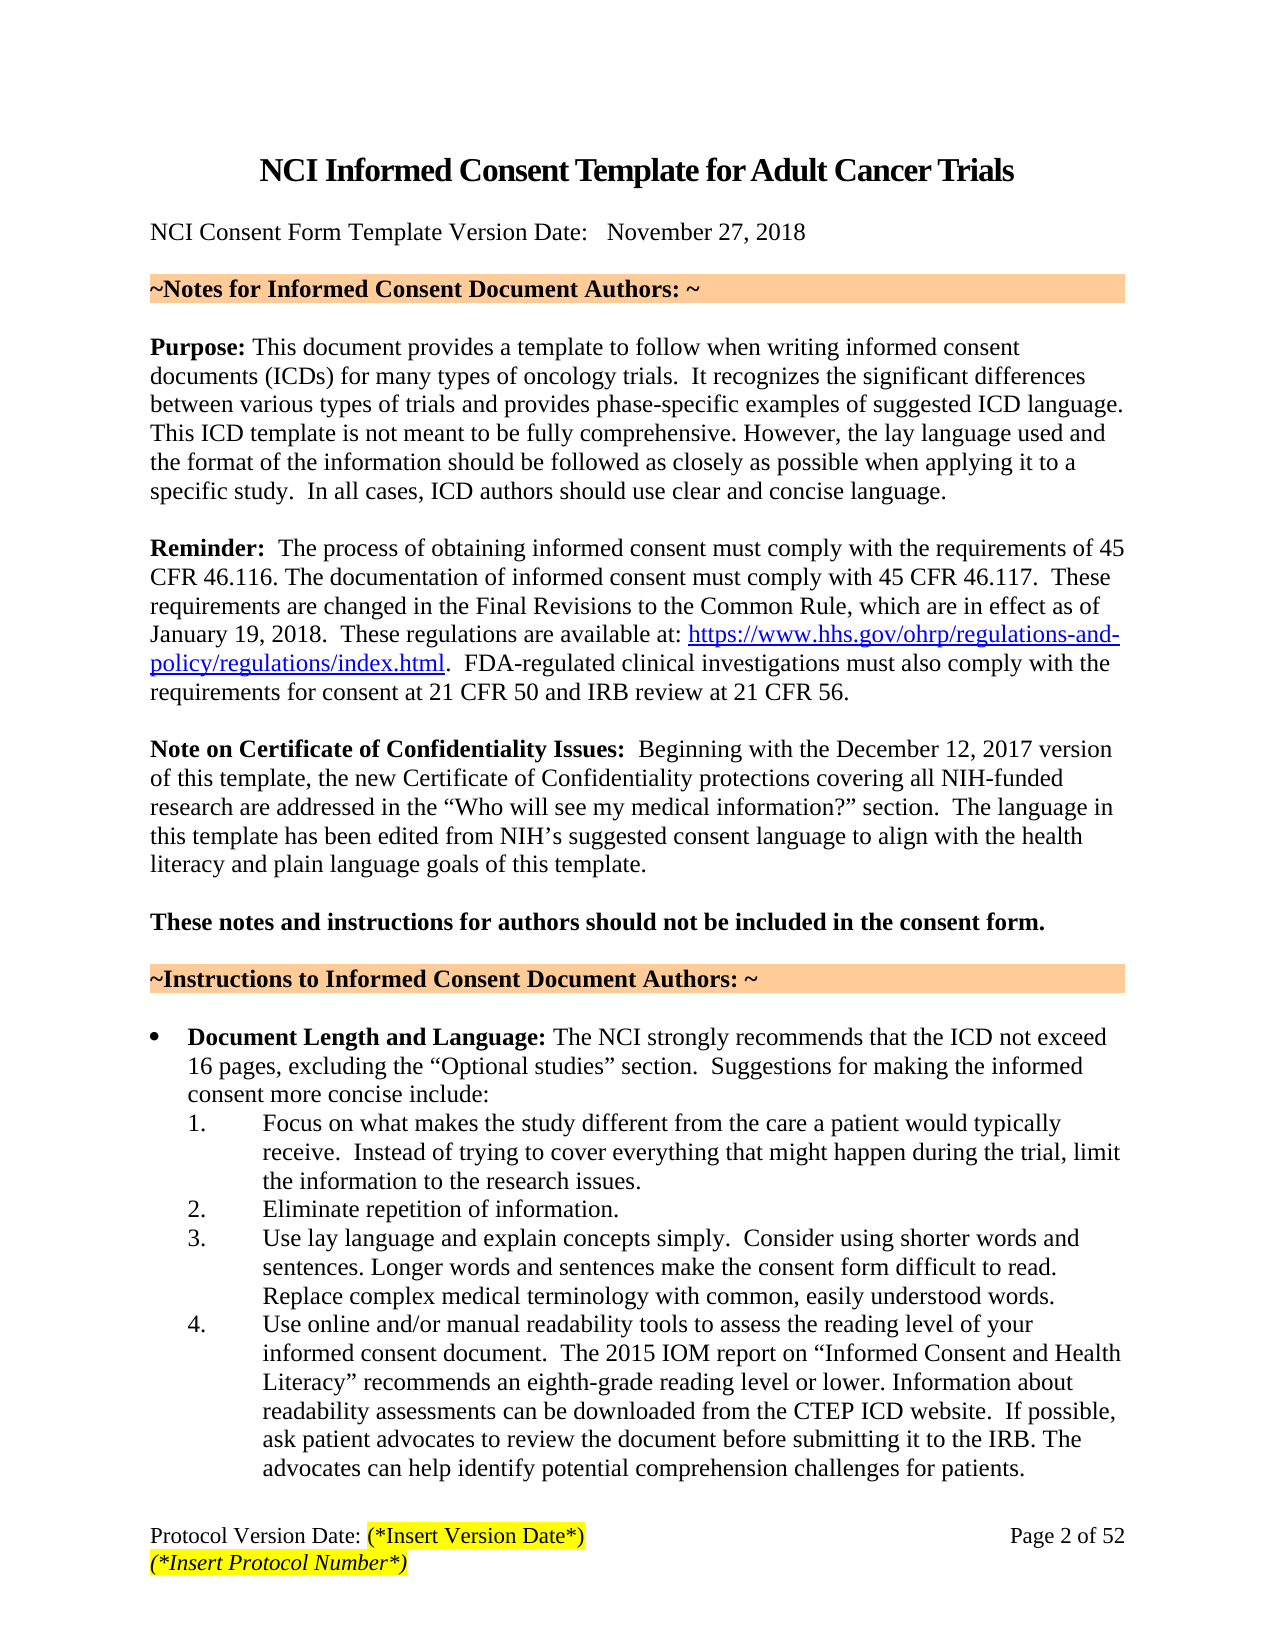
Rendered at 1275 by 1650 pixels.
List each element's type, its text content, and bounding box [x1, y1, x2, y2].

title NCI Informed Consent Template for Adult Cancer Trials [150, 150, 1125, 188]
text ~Instructions to Informed Consent Document Authors: ~ [150, 964, 1125, 993]
list Document Length and Language: The NCI strongly recommends that the ICD not exceed 16 pages, excluding the “Optional studies” section. Suggestions for making the informed consent more concise include: [150, 1022, 1125, 1108]
text Note on Certificate of Confidentiality Issues: Beginning with the December 12, 2017 version of this template, the new Certificate of Confidentiality protections covering all NIH-funded research are addressed in the “Who will see my medical information?” section. The language in this template has been edited from NIH’s suggested consent language to align with the health literacy and plain language goals of this template. [150, 734, 1125, 878]
list Use lay language and explain concepts simply. Consider using shorter words and sentences. Longer words and sentences make the consent form difficult to read. Replace complex medical terminology with common, easily understood words. [187, 1223, 1125, 1309]
text These notes and instructions for authors should not be included in the consent form. [150, 907, 1125, 936]
text ~Notes for Informed Consent Document Authors: ~ [150, 274, 1125, 303]
text Reminder: The process of obtaining informed consent must comply with the requirements of 45 CFR 46.116. The documentation of informed consent must comply with 45 CFR 46.117. These requirements are changed in the Final Revisions to the Common Rule, which are in effect as of January 19, 2018. These regulations are available at: https://www.hhs.gov/ohrp/regulations-and-policy/regulations/index.html. FDA-regulated clinical investigations must also comply with the requirements for consent at 21 CFR 50 and IRB review at 21 CFR 56. [150, 533, 1125, 706]
text NCI Consent Form Template Version Date: November 27, 2018 [150, 217, 1125, 246]
list Focus on what makes the study different from the care a patient would typically receive. Instead of trying to cover everything that might happen during the trial, limit the information to the research issues. [187, 1108, 1125, 1194]
list Eliminate repetition of information. [187, 1194, 1125, 1223]
list Use online and/or manual readability tools to assess the reading level of your informed consent document. The 2015 IOM report on “Informed Consent and Health Literacy” recommends an eighth-grade reading level or lower. Information about readability assessments can be downloaded from the CTEP ICD website. If possible, ask patient advocates to review the document before submitting it to the IRB. The advocates can help identify potential comprehension challenges for patients. [187, 1309, 1125, 1482]
text Purpose: This document provides a template to follow when writing informed consent documents (ICDs) for many types of oncology trials. It recognizes the significant differences between various types of trials and provides phase-specific examples of suggested ICD language. This ICD template is not meant to be fully comprehensive. However, the lay language used and the format of the information should be followed as closely as possible when applying it to a specific study. In all cases, ICD authors should use clear and concise language. [150, 332, 1125, 504]
